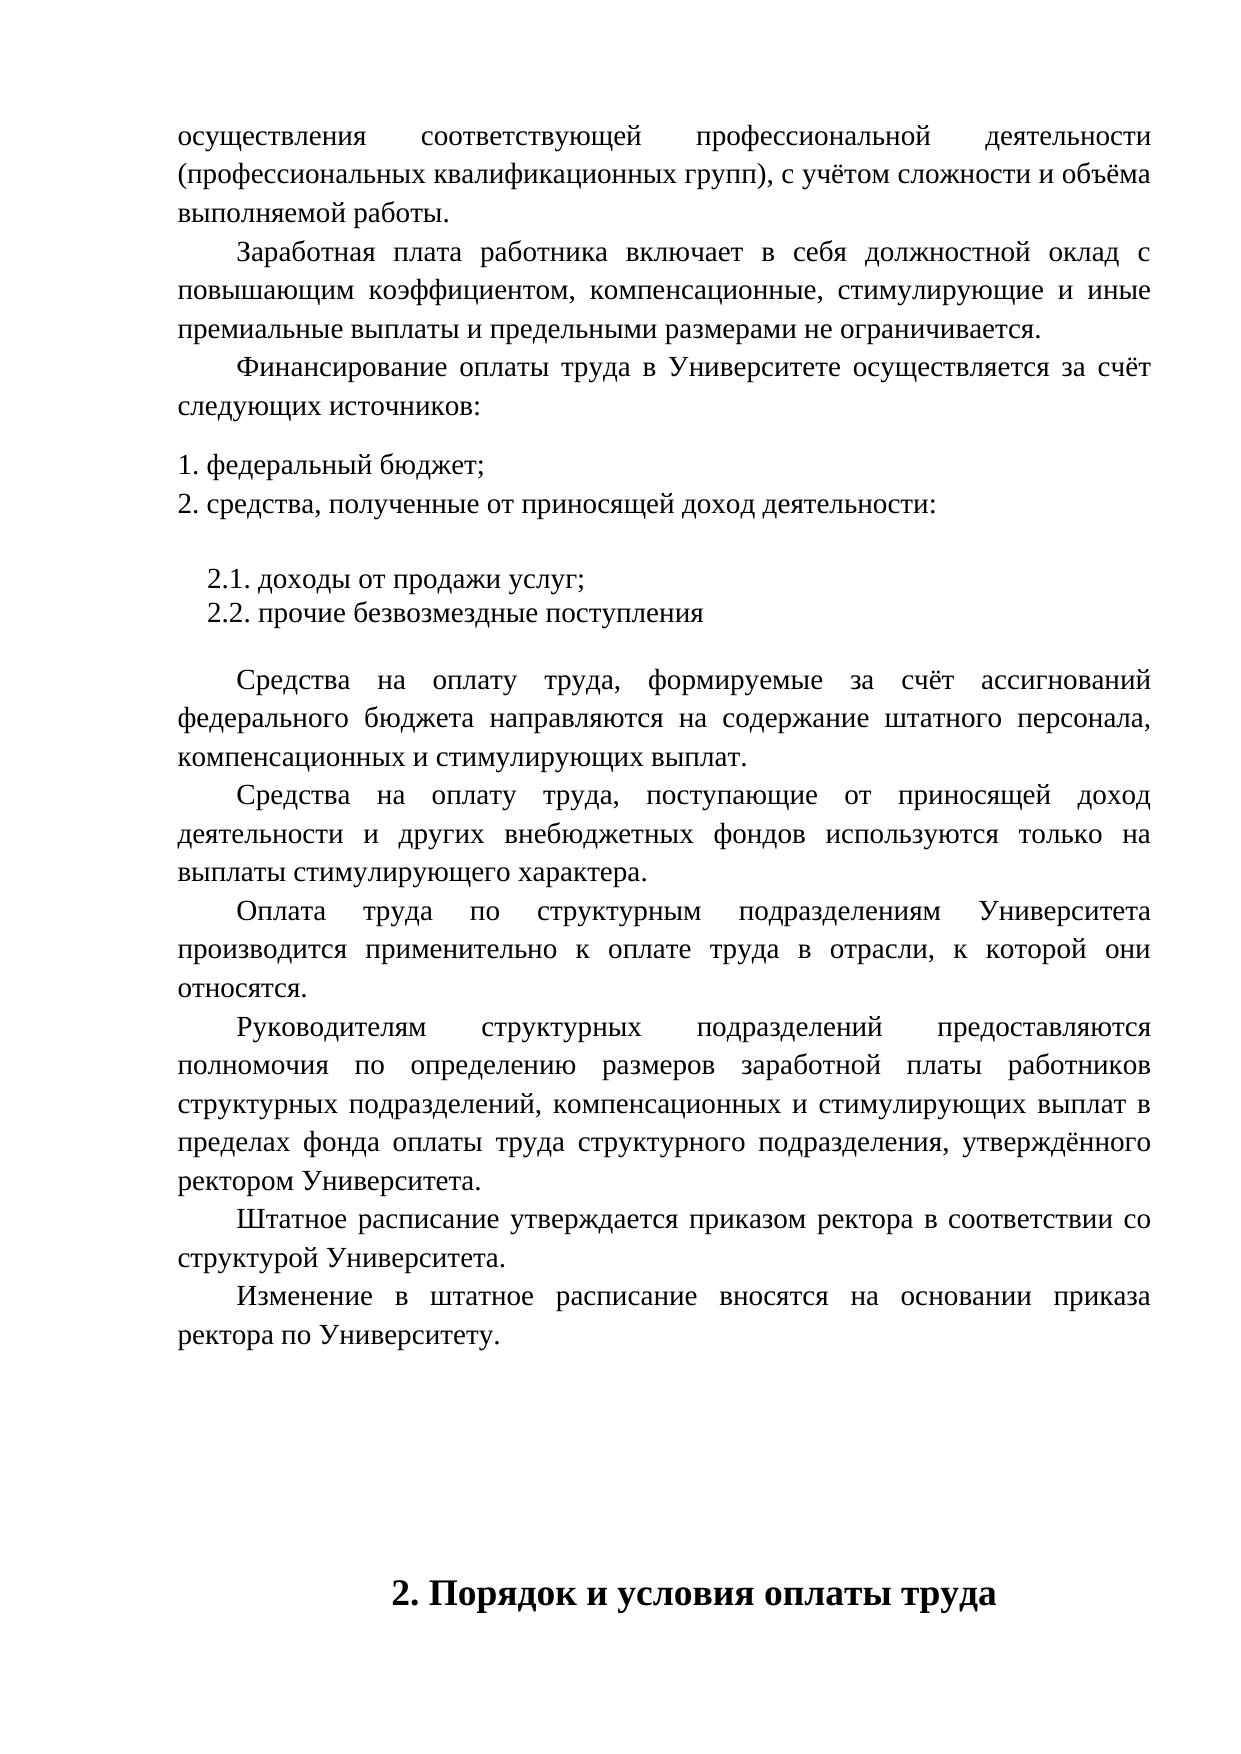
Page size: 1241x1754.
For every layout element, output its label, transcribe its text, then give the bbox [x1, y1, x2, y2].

list Средства на оплату труда, формируемые за счёт ассигнований федерального бюджета направляются на содержание штатного персонала, компенсационных и стимулирующих выплат. [177, 662, 1152, 772]
list Средства на оплату труда, поступающие от приносящей доход деятельности и других внебюджетных фондов используются только на выплаты стимулирующего характера. [177, 777, 1152, 888]
text 1. федеральный бюджет; [177, 447, 1152, 481]
list 2.1. доходы от продажи услуг; [207, 561, 1152, 595]
list Финансирование оплаты труда в Университете осуществляется за счёт следующих источников: [177, 349, 1152, 421]
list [177, 118, 1152, 229]
list Изменение в штатное расписание вносятся на основании приказа ректора по Университету. [177, 1278, 1152, 1351]
list Штатное расписание утверждается приказом ректора в соответствии со структурой Университета. [177, 1201, 1152, 1273]
list Заработная плата работника включает в себя должностной оклад с повышающим коэффициентом, компенсационные, стимулирующие и иные премиальные выплаты и предельными размерами не ограничивается. [177, 234, 1152, 344]
list Порядок и условия оплаты труда [236, 1570, 1152, 1613]
list Оплата труда по структурным подразделениям Университета производится применительно к оплате труда в отрасли, к которой они относятся. [177, 893, 1152, 1004]
text 2. средства, полученные от приносящей доход деятельности: [177, 486, 1152, 519]
list 2.2. прочие безвозмездные поступления [207, 595, 1152, 628]
list Руководителям структурных подразделений предоставляются полномочия по определению размеров заработной платы работников структурных подразделений, компенсационных и стимулирующих выплат в пределах фонда оплаты труда структурного подразделения, утверждённого ректором Университета. [177, 1009, 1152, 1196]
